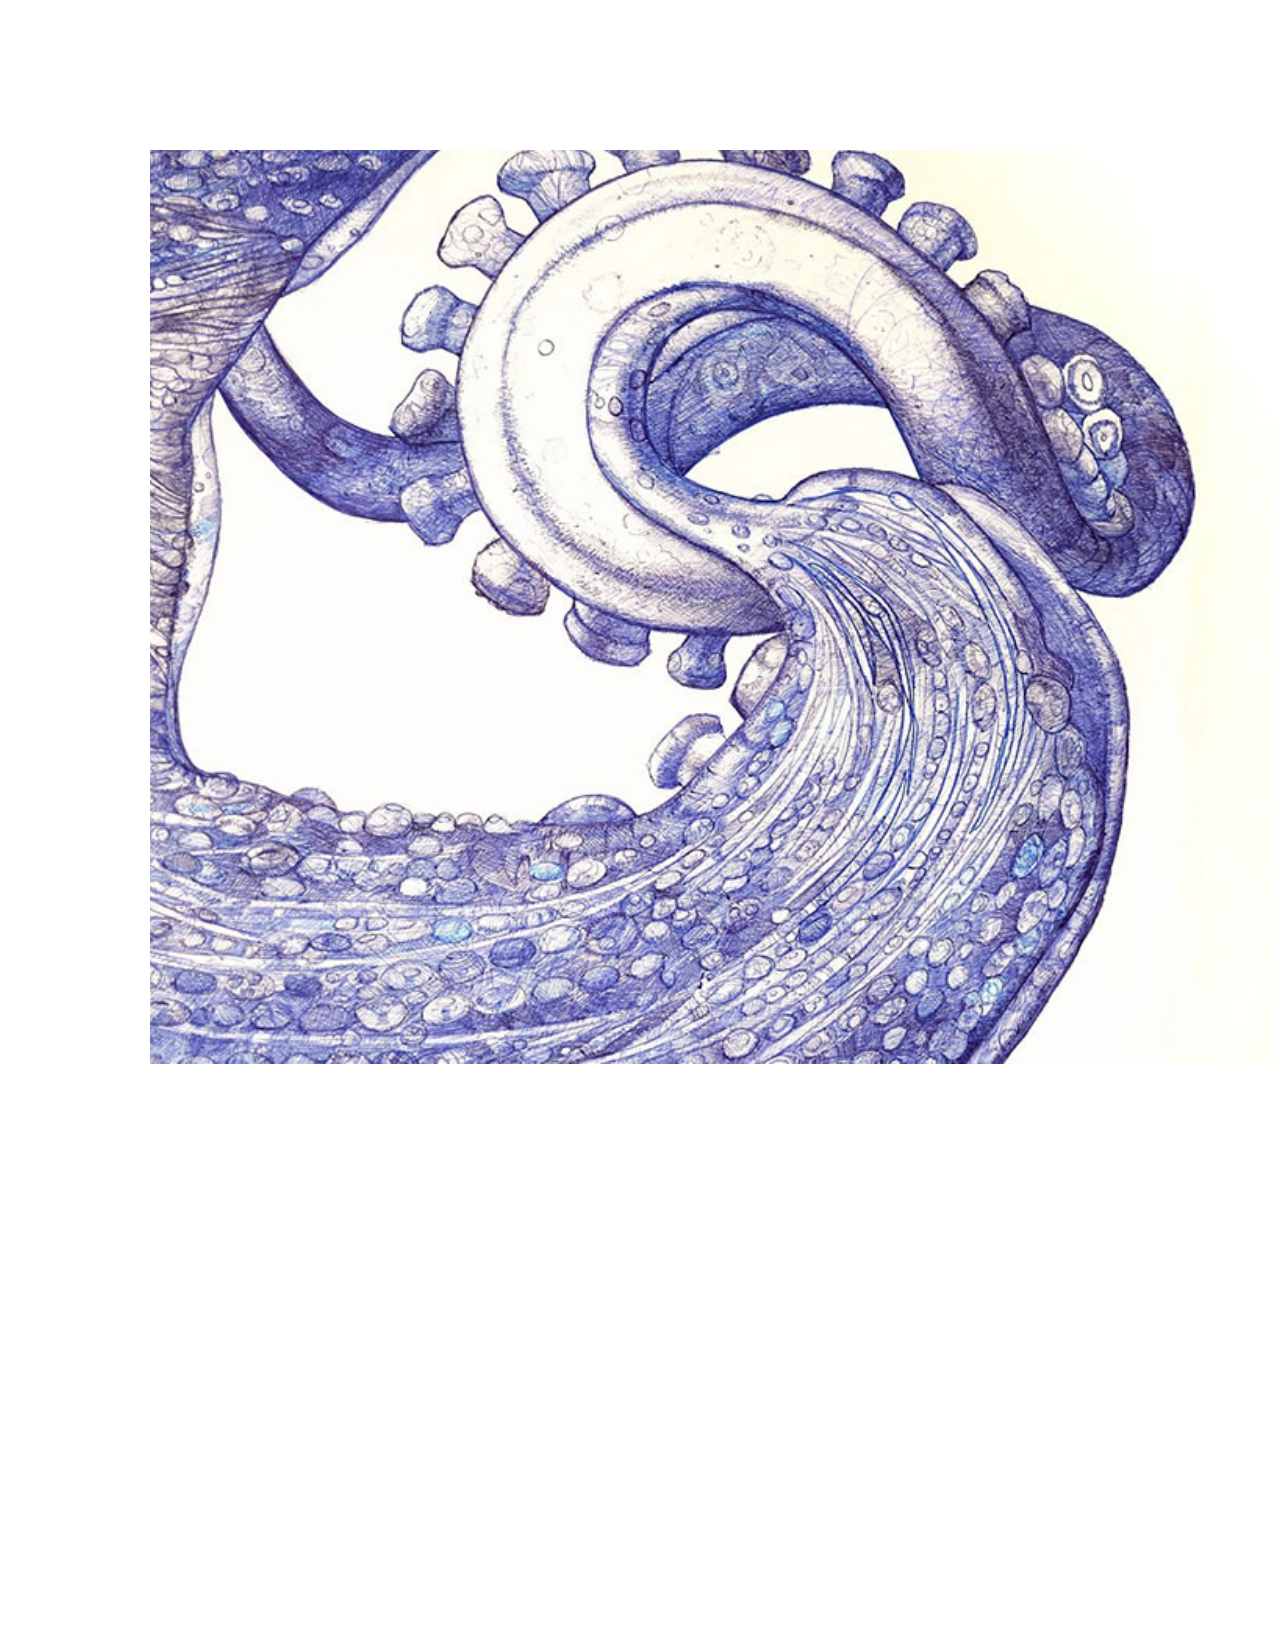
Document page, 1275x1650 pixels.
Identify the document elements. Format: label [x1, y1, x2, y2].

picture [150, 150, 1275, 1064]
